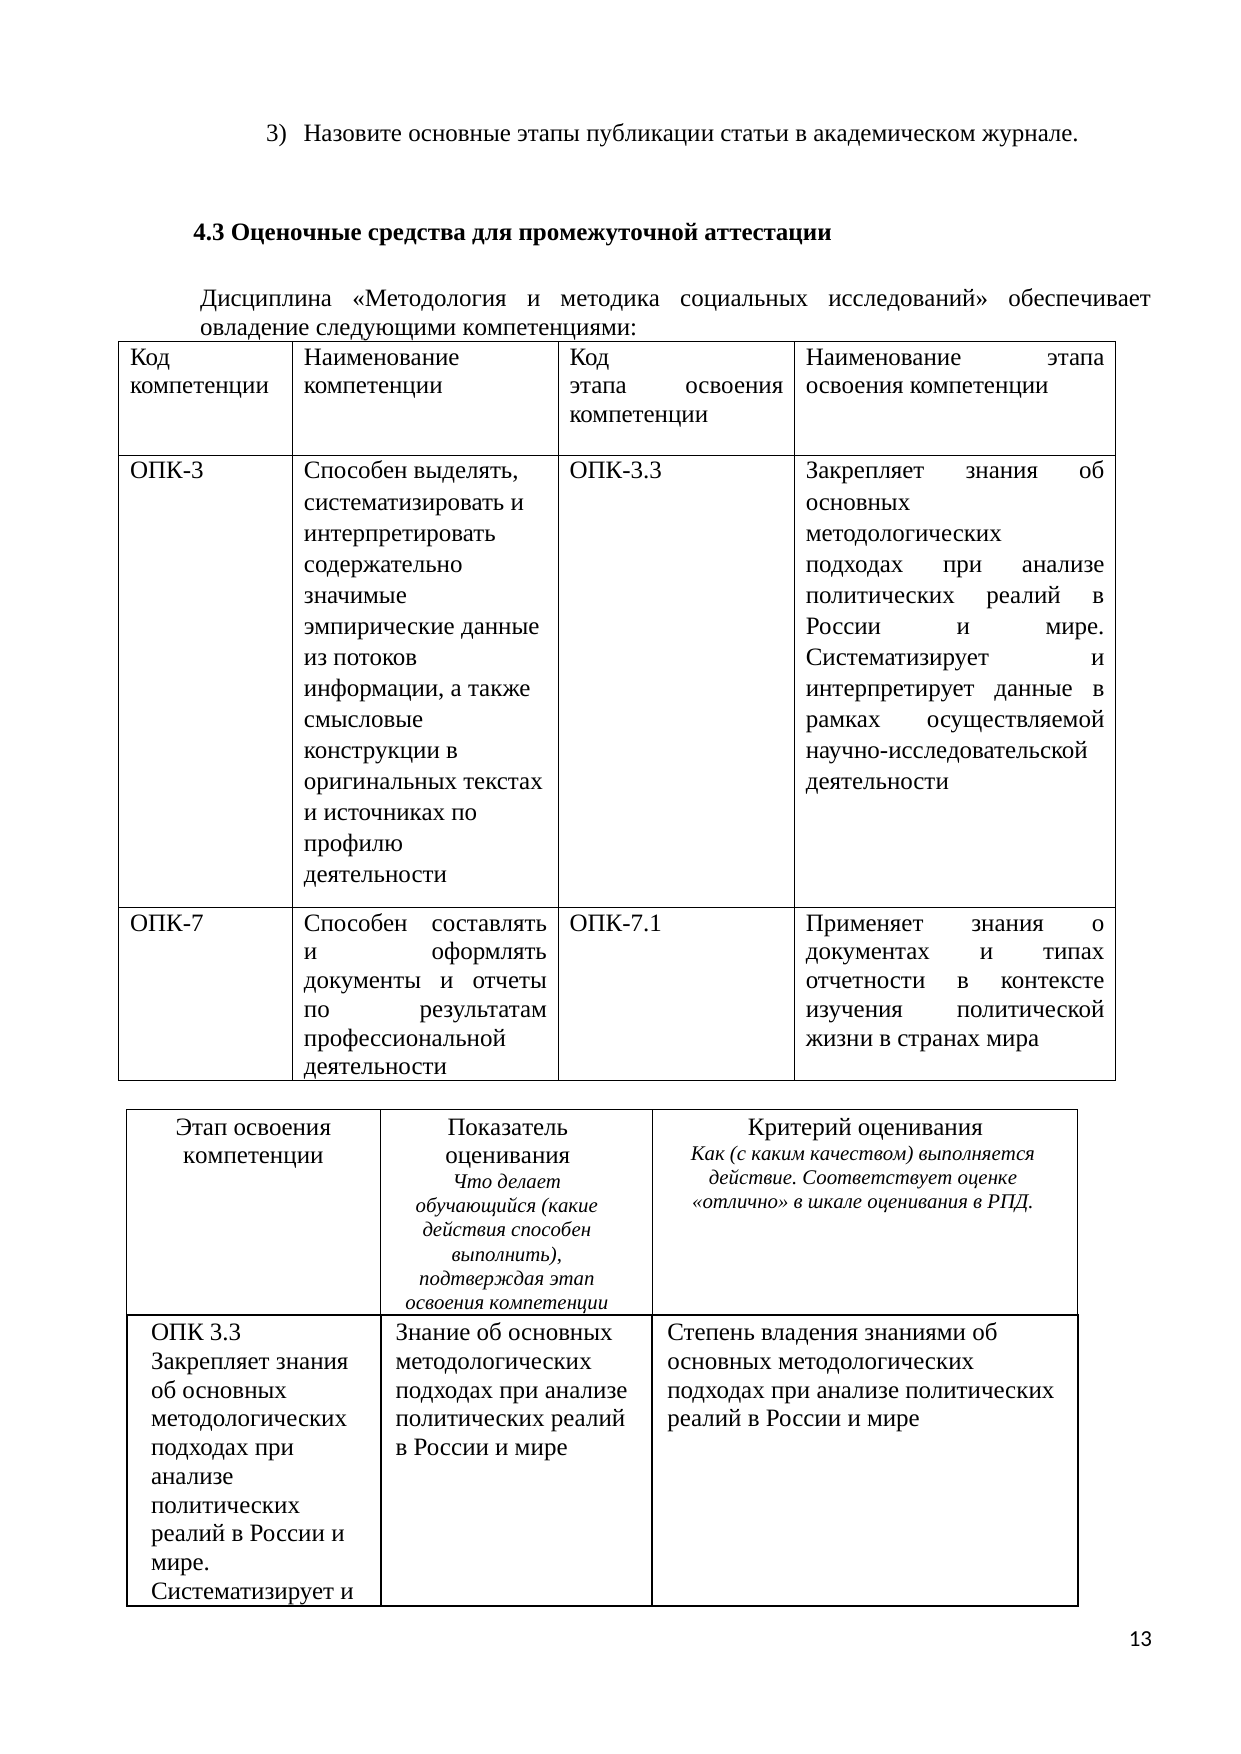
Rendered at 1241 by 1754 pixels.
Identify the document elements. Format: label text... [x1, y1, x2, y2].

table_cell Знание об основных методологических подходах при анализе политических реалий в России и мире [382, 1316, 651, 1605]
table_cell ОПК-7 [119, 908, 292, 1080]
table_cell Степень владения знаниями об основных методологических подходах при анализе политических реалий в России и мире [653, 1316, 1077, 1605]
table_cell ОПК-3.3 [559, 456, 794, 907]
table_cell ОПК-7.1 [559, 908, 794, 1080]
table_header Наименование этапа освоения компетенции [795, 342, 1115, 454]
text Дисциплина «Методология и методика социальных исследований» обеспечивает овладение следующими компетенциями: [200, 283, 1152, 341]
table_cell Закрепляет знания об основных методологических подходах при анализе политических реалий в России и мире. Систематизирует и интерпретирует данные в рамках осуществляемой научно-исследовательской деятельности [795, 456, 1115, 907]
table_header Показатель оценивания Что делает обучающийся (какие действия способен выполнить), подтверждая этап освоения компетенции [381, 1110, 652, 1314]
table_cell Способен составлять и оформлять документы и отчеты по результатам профессиональной деятельности [293, 908, 558, 1080]
list Оценочные средства для промежуточной аттестации [193, 217, 1152, 246]
table_header Наименование компетенции [293, 342, 558, 454]
table_header Критерий оценивания Как (с каким качеством) выполняется действие. Соответствует оценке «отлично» в шкале оценивания в РПД. [653, 1110, 1077, 1314]
table_header Этап освоения компетенции [127, 1110, 380, 1314]
table_header Код этапа освоения компетенции [559, 342, 794, 454]
table_cell Способен выделять, систематизировать и интерпретировать содержательно значимые эмпирические данные из потоков информации, а также смысловые конструкции в оригинальных текстах и источниках по профилю деятельности [293, 456, 558, 907]
list Назовите основные этапы публикации статьи в академическом журнале. [266, 118, 1152, 147]
table_header Код компетенции [119, 342, 292, 454]
table_cell Применяет знания о документах и типах отчетности в контексте изучения политической жизни в странах мира [795, 908, 1115, 1080]
table_cell ОПК-3 [119, 456, 292, 907]
